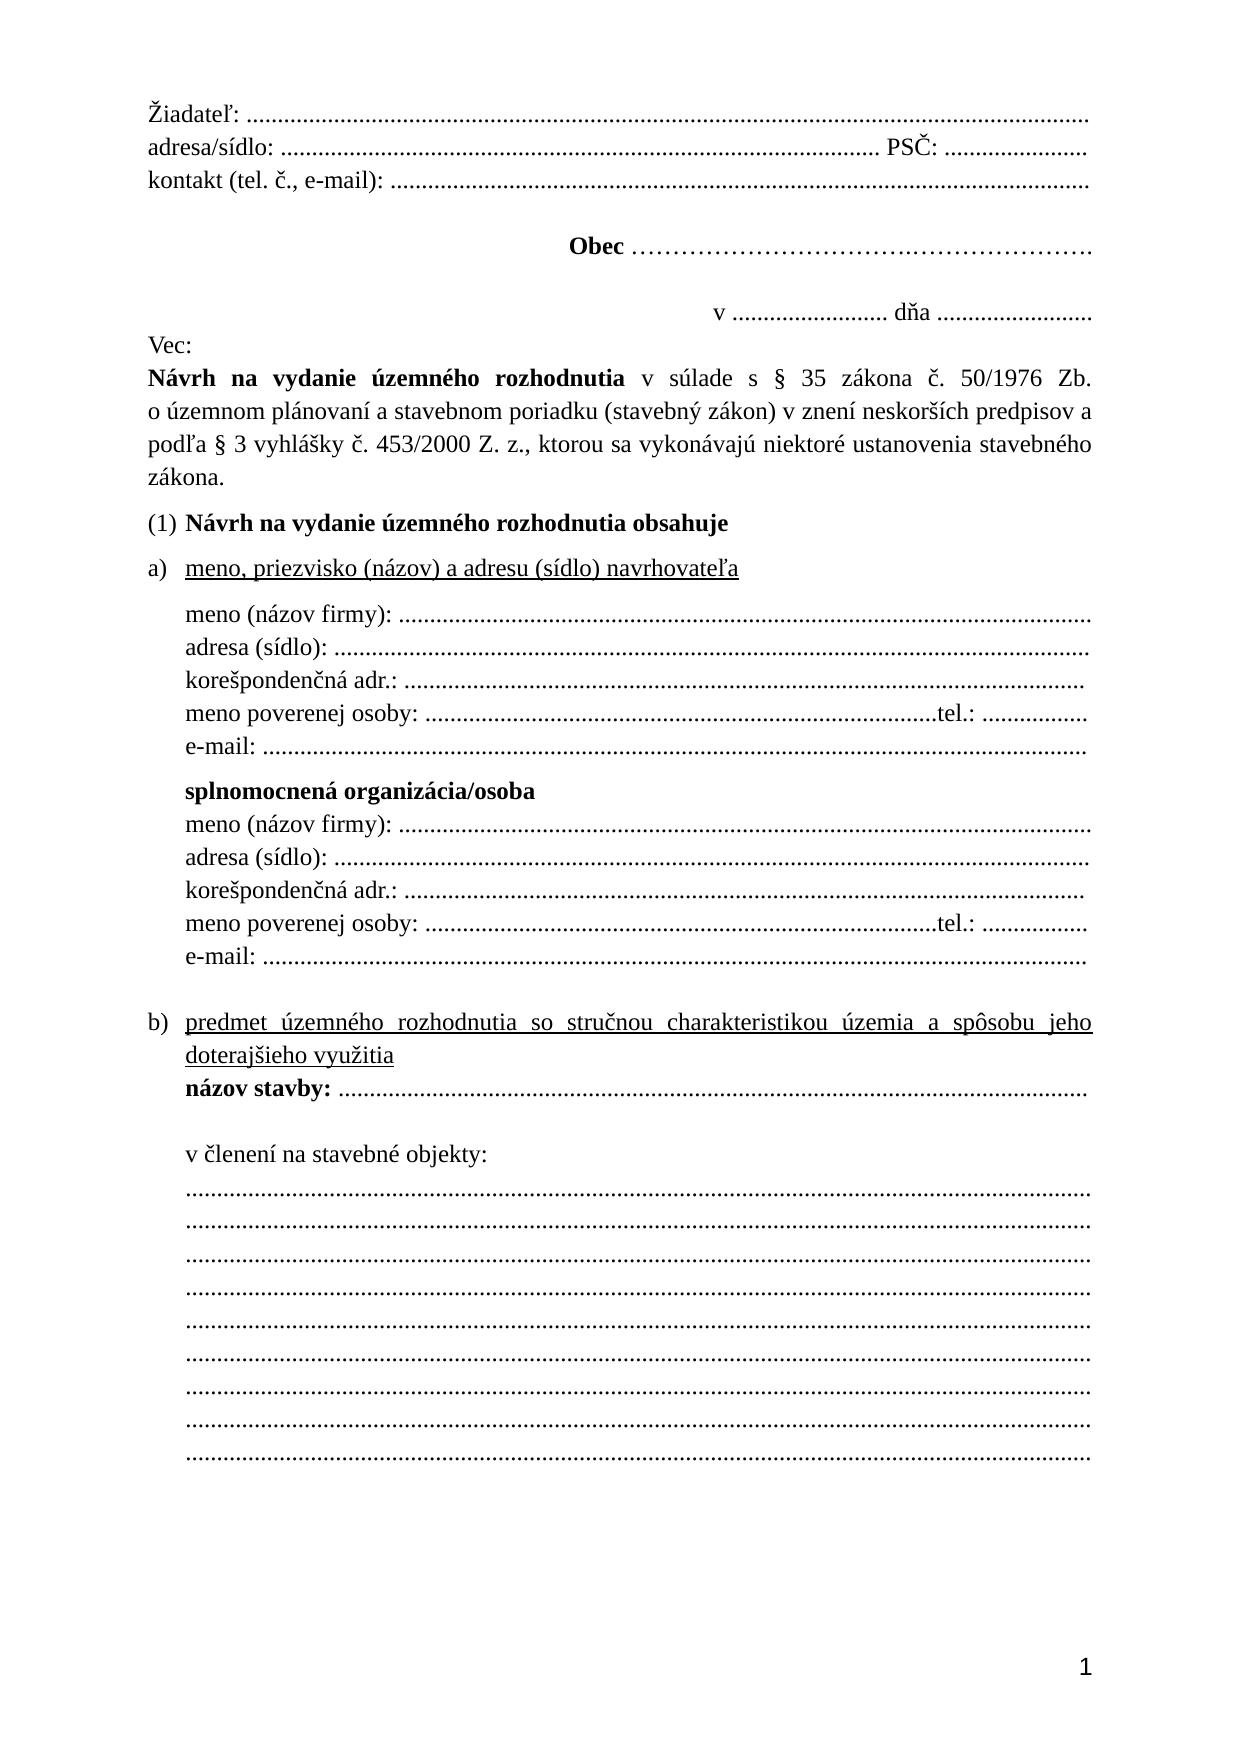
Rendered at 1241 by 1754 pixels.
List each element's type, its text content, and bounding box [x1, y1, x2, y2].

list meno, priezvisko (názov) a adresu (sídlo) navrhovateľa [148, 553, 1093, 582]
text meno (názov firmy): ............................................................................................................... [185, 599, 1093, 627]
text Vec: [148, 330, 1093, 359]
text e-mail: .................................................................................................................................... [185, 731, 1093, 759]
text Návrh na vydanie územného rozhodnutia v súlade s § 35 zákona č. 50/1976 Zb. o územnom plánovaní a stavebnom poriadku (stavebný zákon) v znení neskorších predpisov a podľa § 3 vyhlášky č. 453/2000 Z. z., ktorou sa vykonávajú niektoré ustanovenia stavebného zákona. [148, 363, 1093, 491]
text adresa/sídlo: ................................................................................................ PSČ: ....................... [148, 132, 1093, 161]
text e-mail: .................................................................................................................................... [185, 941, 1093, 970]
list Návrh na vydanie územného rozhodnutia obsahuje [148, 508, 1093, 536]
text meno (názov firmy): ............................................................................................................... [185, 809, 1093, 838]
text korešpondenčná adr.: ............................................................................................................. [185, 875, 1093, 904]
text meno poverenej osoby: ..................................................................................tel.: ................. [185, 698, 1093, 727]
text meno poverenej osoby: ..................................................................................tel.: ................. [185, 908, 1093, 937]
text adresa (sídlo): ......................................................................................................................... [185, 842, 1093, 871]
text ................................................................................................................................................................................................................................................................................................................................................................................................................................................... [185, 1371, 1093, 1466]
text kontakt (tel. č., e-mail): ................................................................................................................ [148, 165, 1093, 194]
list predmet územného rozhodnutia so stručnou charakteristikou územia a spôsobu jeho doterajšieho využitia [148, 1007, 1093, 1069]
text Žiadateľ: ....................................................................................................................................... [148, 99, 1093, 128]
text v členení na stavebné objekty: [185, 1139, 1093, 1168]
text názov stavby: ........................................................................................................................ [185, 1073, 1093, 1102]
text splnomocnená organizácia/osoba [185, 776, 1093, 805]
text v ......................... dňa ......................... [148, 297, 1093, 326]
text korešpondenčná adr.: ............................................................................................................. [185, 665, 1093, 693]
text Obec …………………………….…………………. [148, 231, 1093, 260]
text adresa (sídlo): ......................................................................................................................... [185, 632, 1093, 661]
